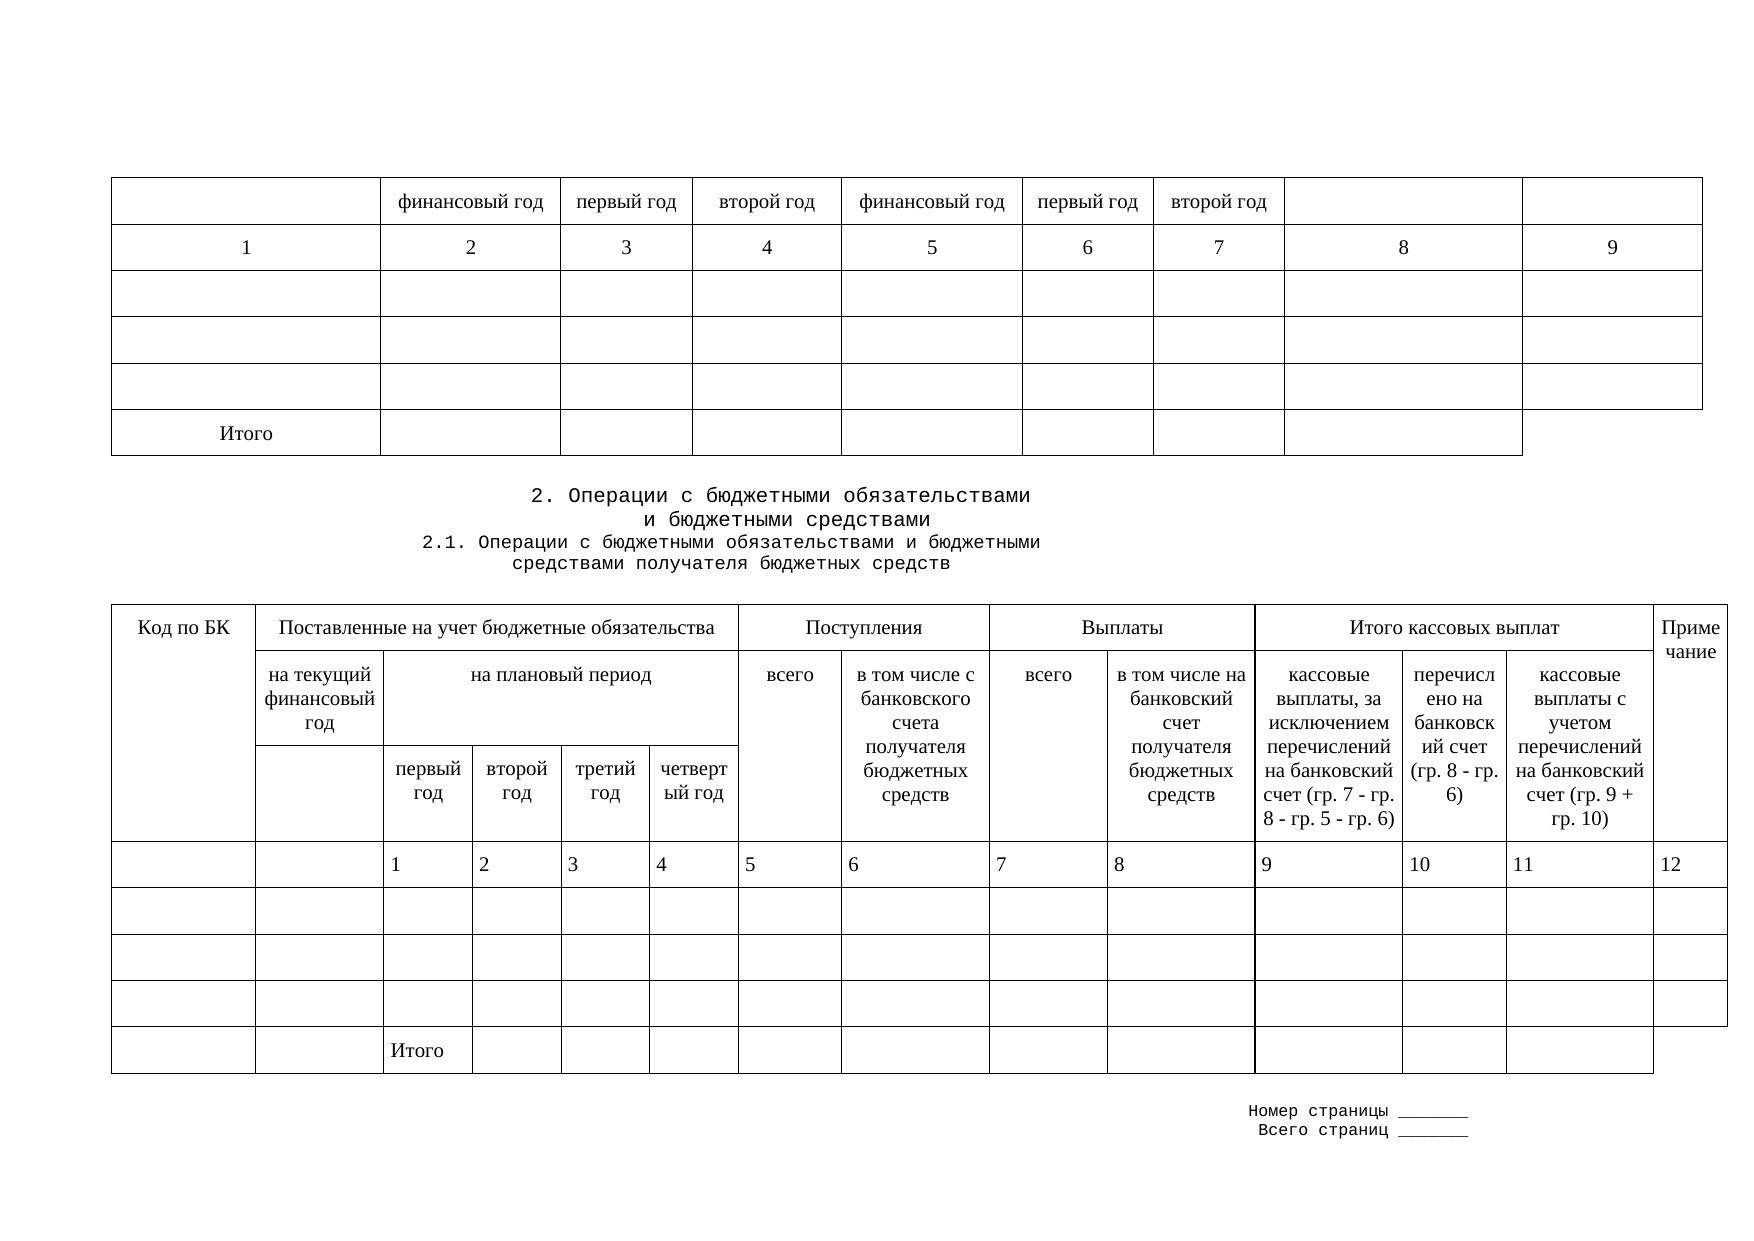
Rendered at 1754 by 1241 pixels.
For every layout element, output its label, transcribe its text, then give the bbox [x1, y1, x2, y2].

table_cell [990, 935, 1107, 980]
table_cell Итого [384, 1027, 472, 1072]
text и бюджетными средствами [118, 509, 1636, 532]
table_cell [1403, 935, 1506, 980]
table_cell [1507, 981, 1653, 1026]
table_cell [473, 981, 561, 1026]
table_cell [562, 888, 649, 933]
table_cell 8 [1108, 842, 1254, 887]
table_cell [256, 1027, 383, 1072]
table_cell [1023, 317, 1153, 363]
table_cell 6 [842, 842, 989, 887]
table_cell 7 [1154, 225, 1284, 270]
table_cell [693, 364, 841, 409]
table_cell на текущий финансовый год [256, 651, 383, 744]
table_cell [1507, 888, 1653, 933]
table_cell [1108, 1027, 1254, 1072]
table_cell [561, 364, 692, 409]
table_cell [112, 317, 380, 363]
table_cell [256, 842, 383, 887]
table_cell [112, 935, 255, 980]
table_cell [112, 364, 380, 409]
table_cell [1403, 888, 1506, 933]
table_cell [650, 1027, 738, 1072]
table_cell [381, 271, 560, 316]
table_cell [1154, 410, 1284, 455]
table_cell [562, 1027, 649, 1072]
table_cell 7 [990, 842, 1107, 887]
table_cell 12 [1654, 842, 1727, 887]
table_header Итого кассовых выплат [1256, 605, 1653, 650]
table_cell [1654, 981, 1727, 1026]
table_cell второй год [1154, 178, 1284, 223]
table_cell [842, 935, 989, 980]
table_cell [842, 888, 989, 933]
table_cell [381, 410, 560, 455]
table_cell [990, 1027, 1107, 1072]
table_cell 9 [1256, 842, 1402, 887]
table_cell [842, 317, 1022, 363]
table_cell [1285, 317, 1522, 363]
table_cell [693, 410, 841, 455]
table_cell [1285, 410, 1522, 455]
table_cell [1523, 317, 1702, 363]
table_cell [112, 981, 255, 1026]
table_cell [739, 935, 841, 980]
table_cell 9 [1523, 225, 1702, 270]
table_cell [381, 317, 560, 363]
table_cell [842, 271, 1022, 316]
table_cell [561, 271, 692, 316]
table_cell [1154, 317, 1284, 363]
table_cell [1403, 981, 1506, 1026]
table_cell [473, 1027, 561, 1072]
table_cell в том числе на банковский счет получателя бюджетных средств [1108, 651, 1254, 841]
table_cell [1285, 271, 1522, 316]
table_cell [112, 842, 255, 887]
table_cell второй год [693, 178, 841, 223]
table_cell [842, 981, 989, 1026]
table_cell третий год [562, 746, 649, 841]
table_cell 11 [1507, 842, 1653, 887]
table_cell [561, 317, 692, 363]
table_cell [1023, 410, 1153, 455]
table_cell [739, 1027, 841, 1072]
table_cell [256, 981, 383, 1026]
table_cell [1523, 271, 1702, 316]
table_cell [381, 178, 560, 223]
table_cell [384, 981, 472, 1026]
table_cell второй год [473, 746, 561, 841]
table_header Поступления [739, 605, 989, 650]
table_cell [1023, 271, 1153, 316]
table_cell [739, 981, 841, 1026]
text 2. Операции с бюджетными обязательствами [118, 485, 1636, 509]
table_cell [842, 410, 1022, 455]
table_cell 3 [562, 842, 649, 887]
table_cell [384, 935, 472, 980]
table_cell [1654, 888, 1727, 933]
table_cell [561, 410, 692, 455]
table_cell всего [990, 651, 1107, 841]
table_cell 1 [384, 842, 472, 887]
text Номер страницы _______ [118, 1102, 1636, 1121]
table_cell [693, 317, 841, 363]
table_cell первый год [1023, 178, 1153, 223]
table_cell [990, 981, 1107, 1026]
table_cell [1256, 981, 1402, 1026]
table_cell на плановый период [384, 651, 738, 744]
table_cell [1256, 935, 1402, 980]
table_cell [650, 888, 738, 933]
table_cell [1154, 364, 1284, 409]
table_cell [1256, 888, 1402, 933]
table_cell первый год [561, 178, 692, 223]
table_cell [1154, 271, 1284, 316]
table_cell кассовые выплаты, за исключением перечислений на банковский счет (гр. 7 - гр. 8 - гр. 5 - гр. 6) [1256, 651, 1402, 841]
table_cell [1654, 1027, 1728, 1072]
table_cell 2 [473, 842, 561, 887]
table_cell [842, 1027, 989, 1072]
table_cell четвертый год [650, 746, 738, 841]
text Всего страниц _______ [118, 1121, 1636, 1140]
table_cell 4 [650, 842, 738, 887]
table_cell [473, 935, 561, 980]
table_cell [473, 888, 561, 933]
table_cell 4 [693, 225, 841, 270]
table_cell перечислено на банковский счет (гр. 8 - гр. 6) [1403, 651, 1506, 841]
table_header Примечание [1654, 605, 1727, 841]
table_cell [112, 271, 380, 316]
table_header Код по БК [112, 605, 255, 841]
text 2.1. Операции с бюджетными обязательствами и бюджетными [118, 532, 1636, 554]
table_cell [1403, 1027, 1506, 1072]
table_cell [842, 178, 1022, 223]
table_cell [256, 935, 383, 980]
table_cell [1108, 981, 1254, 1026]
table_cell [1507, 1027, 1653, 1072]
table_cell 5 [739, 842, 841, 887]
table_cell первый год [384, 746, 472, 841]
table_cell [562, 981, 649, 1026]
table_cell [990, 888, 1107, 933]
table_cell в том числе с банковского счета получателя бюджетных средств [842, 651, 989, 841]
table_cell [562, 935, 649, 980]
table_cell 3 [561, 225, 692, 270]
table_cell [381, 364, 560, 409]
table_cell Итого [112, 410, 380, 455]
table_cell [842, 364, 1022, 409]
table_cell [384, 888, 472, 933]
table_cell 6 [1023, 225, 1153, 270]
table_cell [1285, 364, 1522, 409]
text средствами получателя бюджетных средств [118, 554, 1636, 575]
table_cell [1507, 935, 1653, 980]
table_cell [112, 1027, 255, 1072]
table_cell [112, 888, 255, 933]
table_cell [256, 888, 383, 933]
table_cell 10 [1403, 842, 1506, 887]
table_cell всего [739, 651, 841, 841]
table_cell [650, 935, 738, 980]
table_cell [1108, 935, 1254, 980]
table_cell [1523, 364, 1702, 409]
table_cell 2 [381, 225, 560, 270]
table_cell 8 [1285, 225, 1522, 270]
table_cell [650, 981, 738, 1026]
table_cell [739, 888, 841, 933]
table_cell 5 [842, 225, 1022, 270]
table_cell [1654, 935, 1727, 980]
table_header Поставленные на учет бюджетные обязательства [256, 605, 738, 650]
table_cell [1256, 1027, 1402, 1072]
table_cell [1108, 888, 1254, 933]
table_cell [1023, 364, 1153, 409]
table_cell [1523, 410, 1703, 455]
table_cell [693, 271, 841, 316]
table_cell кассовые выплаты с учетом перечислений на банковский счет (гр. 9 + гр. 10) [1507, 651, 1653, 841]
table_cell [256, 746, 383, 841]
table_header Выплаты [990, 605, 1254, 650]
table_cell 1 [112, 225, 380, 270]
